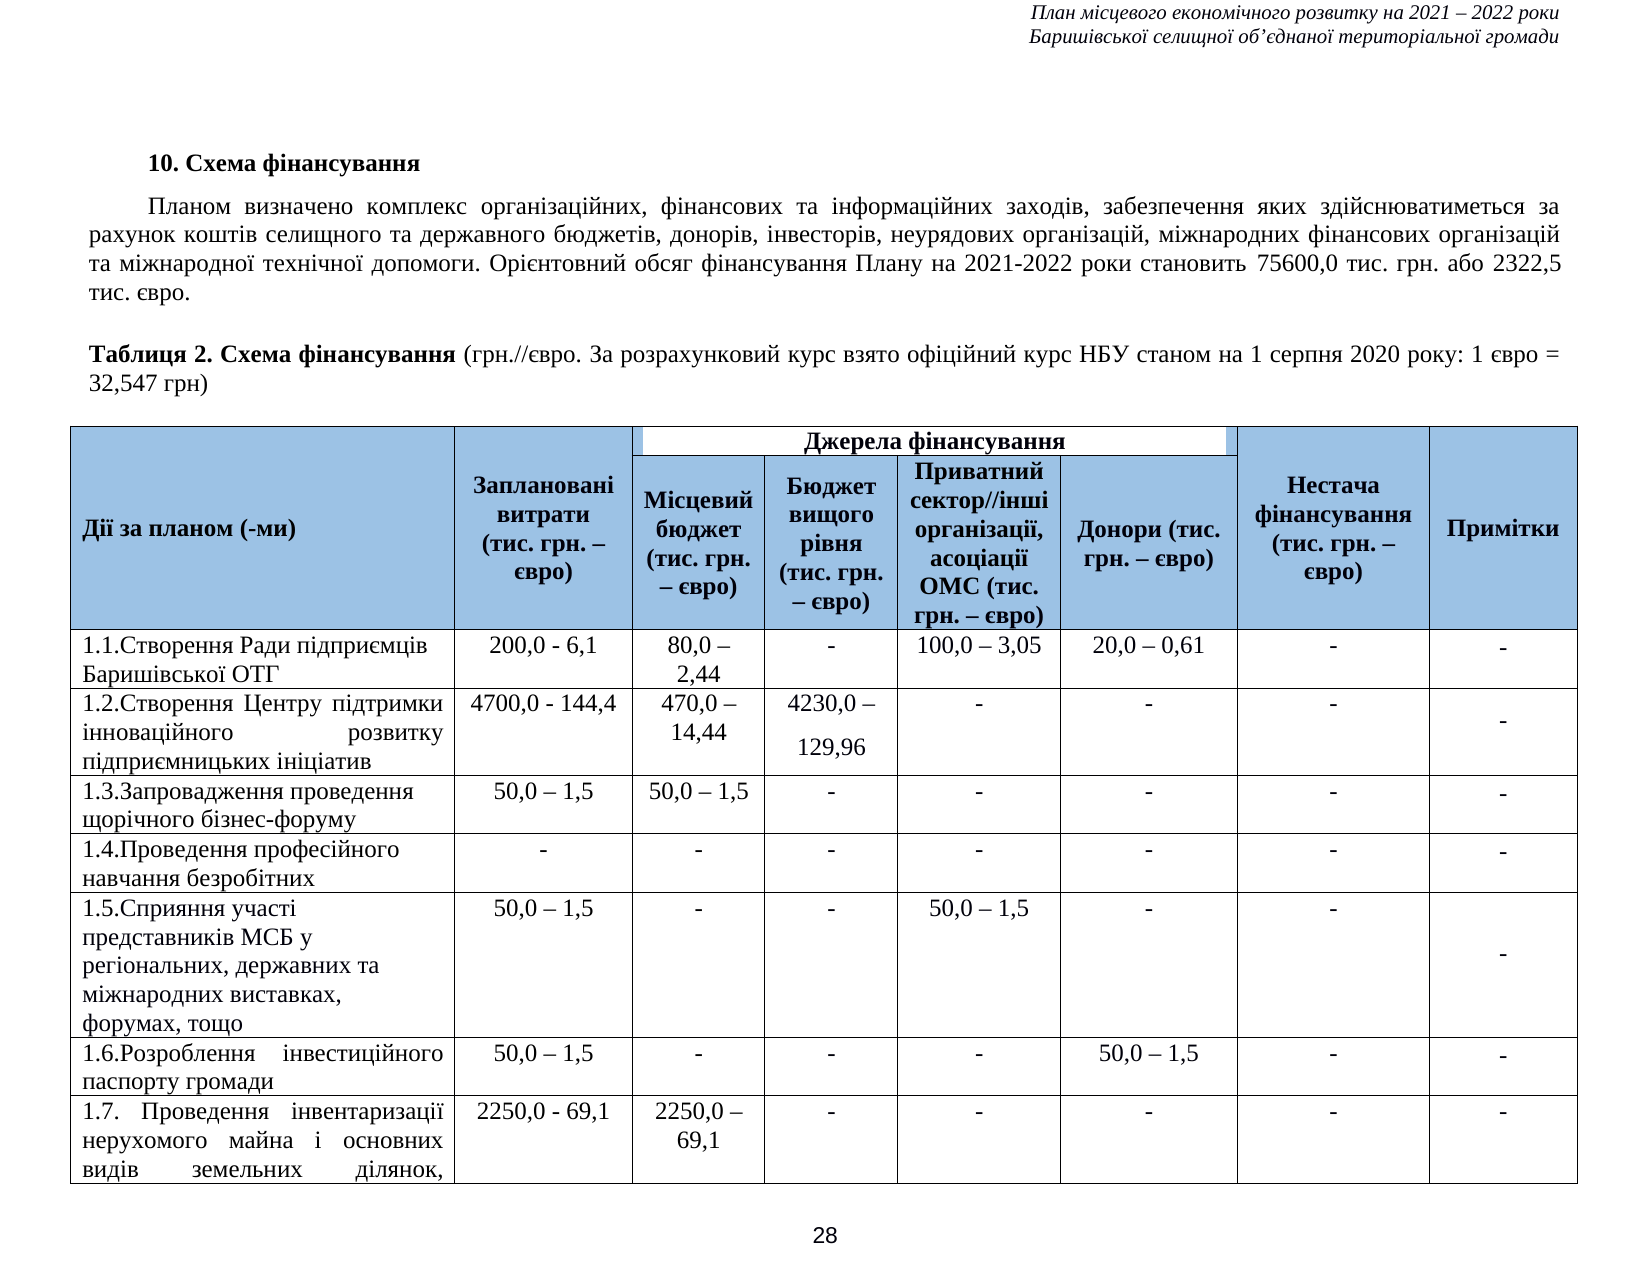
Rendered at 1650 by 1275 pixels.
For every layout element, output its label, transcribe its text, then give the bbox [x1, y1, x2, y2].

table_cell - [1238, 630, 1429, 687]
table_cell - [1430, 689, 1577, 775]
table_cell - [1061, 1096, 1237, 1182]
table_cell Приватний сектор//інші організації, асоціації ОМС (тис. грн. – євро) [898, 456, 1060, 629]
table_cell 4230,0 – 129,96 [765, 689, 897, 775]
table_cell - [898, 1096, 1060, 1182]
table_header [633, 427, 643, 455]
text Планом визначено комплекс організаційних, фінансових та інформаційних заходів, забезпечення яких здійснюватиметься за рахунок коштів селищного та державного бюджетів, донорів, інвесторів, неурядових організацій, міжнародних фінансових організацій та міжнародної технічної допомоги. Орієнтовний обсяг фінансування Плану на 2021-2022 роки становить 75600,0 тис. грн. або 2322,5 тис. євро. [89, 191, 1561, 306]
table_cell - [1061, 893, 1237, 1037]
table_cell - [898, 1038, 1060, 1095]
table_cell - [898, 834, 1060, 892]
table_cell 20,0 – 0,61 [1061, 630, 1237, 687]
table_cell 1.1.Створення Ради підприємців Баришівської ОТГ [71, 630, 454, 687]
table_cell - [633, 893, 764, 1037]
table_cell 470,0 – 14,44 [633, 689, 764, 775]
table_header Заплановані витрати (тис. грн. – євро) [455, 427, 632, 629]
table_cell - [765, 776, 897, 833]
table_cell - [633, 1038, 764, 1095]
table_cell - [455, 834, 632, 892]
table_cell - [1430, 893, 1577, 1037]
table_cell 50,0 – 1,5 [898, 893, 1060, 1037]
table_cell Бюджет вищого рівня (тис. грн. – євро) [765, 456, 897, 629]
table_cell - [1430, 1096, 1577, 1182]
table_cell - [765, 630, 897, 687]
table_cell 2250,0 - 69,1 [455, 1096, 632, 1182]
table_cell - [1238, 893, 1429, 1037]
table_cell - [765, 1038, 897, 1095]
list Таблиця 2. Схема фінансування (грн.//євро. За розрахунковий курс взято офіційний курс НБУ станом на 1 серпня 2020 року: 1 євро = 32,547 грн) [89, 339, 1561, 397]
table_header Примітки [1430, 427, 1577, 629]
table_cell - [765, 893, 897, 1037]
table_cell 100,0 – 3,05 [898, 630, 1060, 687]
table_cell - [1430, 776, 1577, 833]
table_cell 1.4.Проведення професійного навчання безробітних [71, 834, 454, 892]
table_cell 1.2.Створення Центру підтримки інноваційного розвитку підприємницьких ініціатив [71, 689, 454, 775]
table_header Дії за планом (-ми) [71, 427, 454, 629]
table_cell 50,0 – 1,5 [455, 893, 632, 1037]
table_cell 50,0 – 1,5 [455, 776, 632, 833]
table_header Нестача фінансування (тис. грн. – євро) [1238, 427, 1429, 629]
table_cell - [765, 1096, 897, 1182]
table_cell - [633, 834, 764, 892]
table_cell 50,0 – 1,5 [455, 1038, 632, 1095]
table_cell - [1238, 689, 1429, 775]
table_cell Донори (тис. грн. – євро) [1061, 456, 1237, 629]
table_cell - [898, 776, 1060, 833]
table_cell - [1061, 776, 1237, 833]
table_cell - [1061, 689, 1237, 775]
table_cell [71, 1096, 454, 1182]
list 10. Схема фінансування [89, 148, 1561, 176]
table_cell 4700,0 - 144,4 [455, 689, 632, 775]
table_cell - [1238, 834, 1429, 892]
table_cell - [1430, 834, 1577, 892]
table_cell - [1061, 834, 1237, 892]
table_cell 50,0 – 1,5 [633, 776, 764, 833]
table_cell 1.5.Сприяння участі представників МСБ у регіональних, державних та міжнародних виставках, форумах, тощо [71, 893, 454, 1037]
table_cell Місцевий бюджет (тис. грн. – євро) [633, 456, 764, 629]
table_cell 50,0 – 1,5 [1061, 1038, 1237, 1095]
table_cell 2250,0 – 69,1 [633, 1096, 764, 1182]
table_cell 1.3.Запровадження проведення щорічного бізнес-форуму [71, 776, 454, 833]
table_cell - [765, 834, 897, 892]
table_cell 1.6.Розроблення інвестиційного паспорту громади [71, 1038, 454, 1095]
table_cell - [1430, 630, 1577, 687]
table_cell - [1238, 776, 1429, 833]
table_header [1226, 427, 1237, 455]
table_cell - [1430, 1038, 1577, 1095]
table_cell 200,0 - 6,1 [455, 630, 632, 687]
table_cell - [898, 689, 1060, 775]
table_cell - [1238, 1038, 1429, 1095]
table_cell - [1238, 1096, 1429, 1182]
